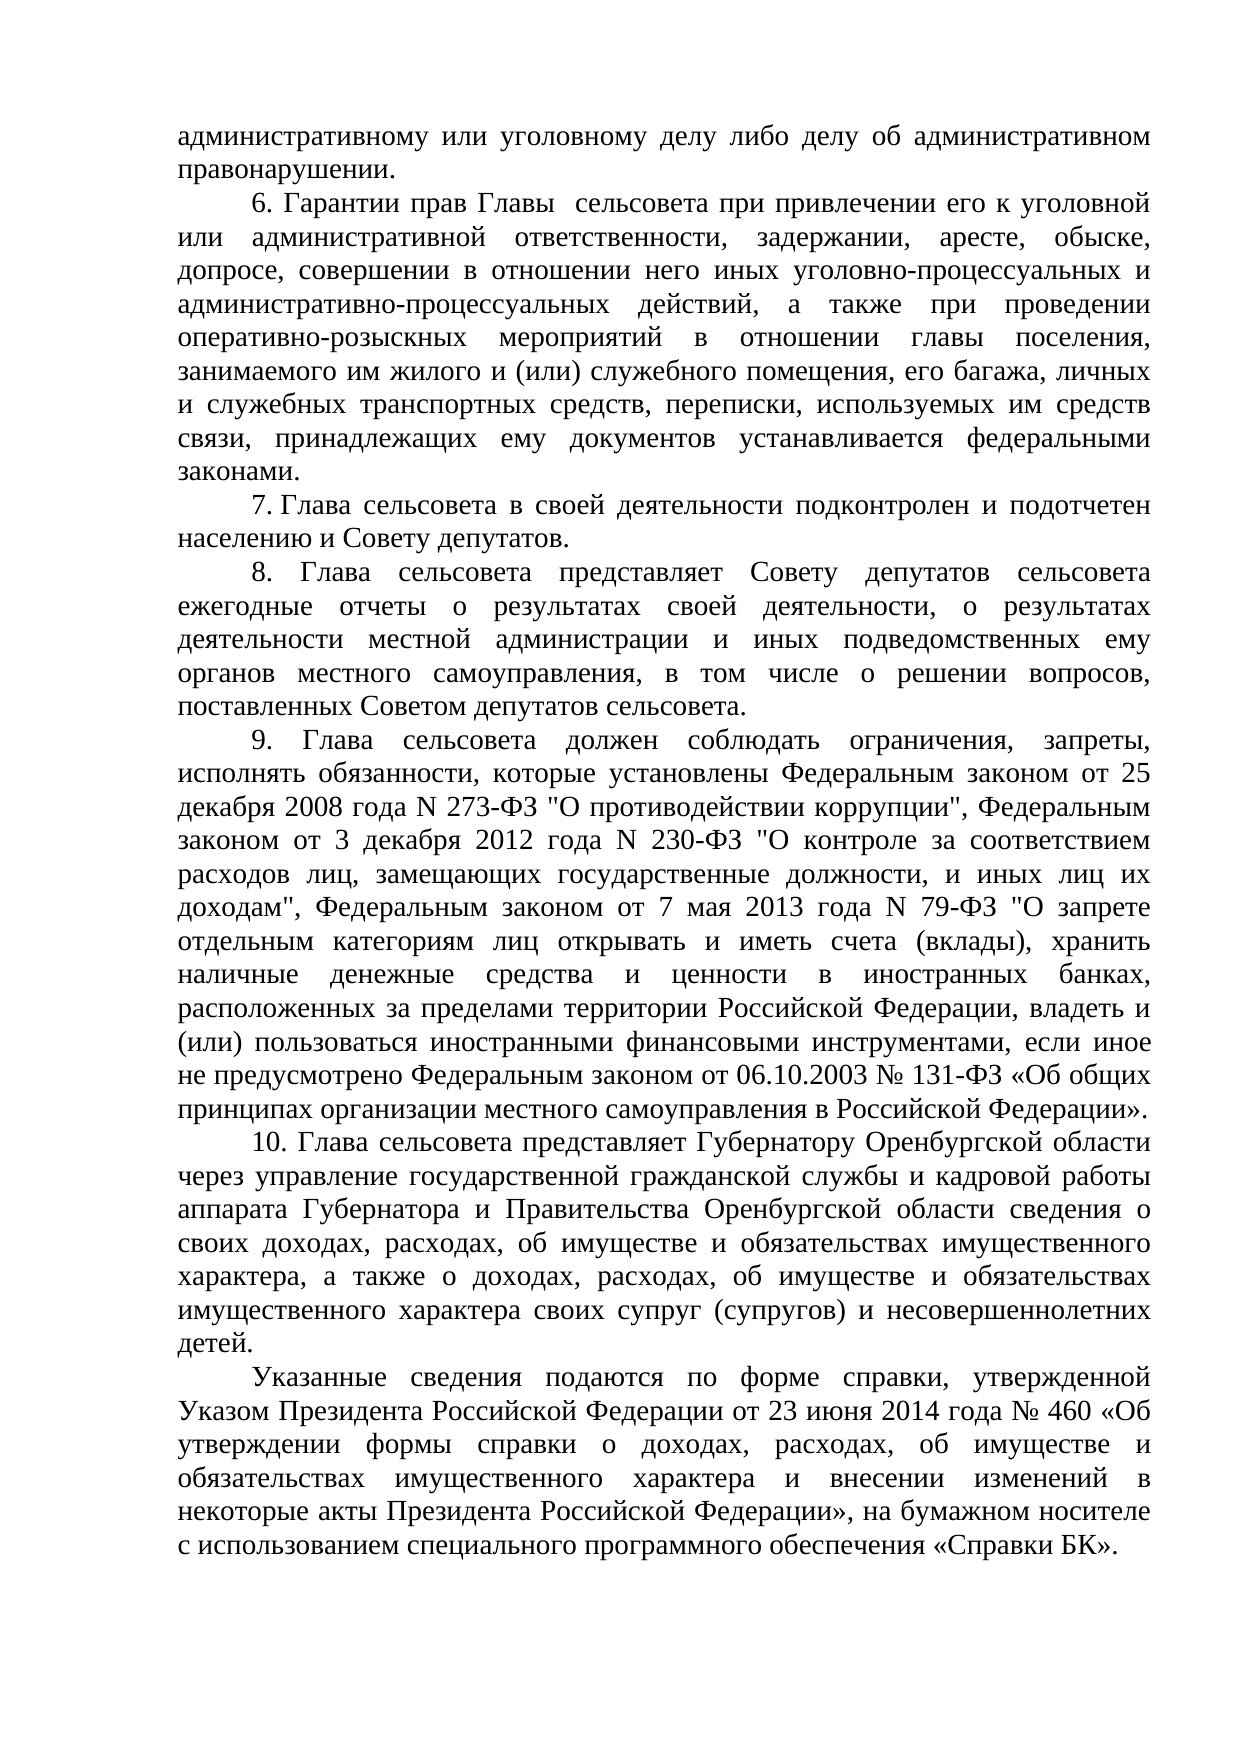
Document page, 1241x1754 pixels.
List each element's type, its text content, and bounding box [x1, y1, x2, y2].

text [177, 118, 1152, 185]
text 7. Глава сельсовета в своей деятельности подконтролен и подотчетен населению и Совету депутатов. [177, 487, 1152, 554]
text 8. Глава сельсовета представляет Совету депутатов сельсовета ежегодные отчеты о результатах своей деятельности, о результатах деятельности местной администрации и иных подведомственных ему органов местного самоуправления, в том числе о решении вопросов, поставленных Советом депутатов сельсовета. [177, 554, 1152, 722]
text 9. Глава сельсовета должен соблюдать ограничения, запреты, исполнять обязанности, которые установлены Федеральным законом от 25 декабря 2008 года N 273-ФЗ "О противодействии коррупции", Федеральным законом от 3 декабря 2012 года N 230-ФЗ "О контроле за соответствием расходов лиц, замещающих государственные должности, и иных лиц их доходам", Федеральным законом от 7 мая 2013 года N 79-ФЗ "О запрете отдельным категориям лиц открывать и иметь счета (вклады), хранить наличные денежные средства и ценности в иностранных банках, расположенных за пределами территории Российской Федерации, владеть и (или) пользоваться иностранными финансовыми инструментами, если иное не предусмотрено Федеральным законом от 06.10.2003 № 131-ФЗ «Об общих принципах организации местного самоуправления в Российской Федерации». [177, 722, 1152, 1124]
text 6. Гарантии прав Главы сельсовета при привлечении его к уголовной или административной ответственности, задержании, аресте, обыске, допросе, совершении в отношении него иных уголовно-процессуальных и административно-процессуальных действий, а также при проведении оперативно-розыскных мероприятий в отношении главы поселения, занимаемого им жилого и (или) служебного помещения, его багажа, личных и служебных транспортных средств, переписки, используемых им средств связи, принадлежащих ему документов устанавливается федеральными законами. [177, 185, 1152, 487]
text Указанные сведения подаются по форме справки, утвержденной Указом Президента Российской Федерации от 23 июня 2014 года № 460 «Об утверждении формы справки о доходах, расходах, об имуществе и обязательствах имущественного характера и внесении изменений в некоторые акты Президента Российской Федерации», на бумажном носителе с использованием специального программного обеспечения «Справки БК». [177, 1359, 1152, 1560]
text 10. Глава сельсовета представляет Губернатору Оренбургской области через управление государственной гражданской службы и кадровой работы аппарата Губернатора и Правительства Оренбургской области сведения о своих доходах, расходах, об имуществе и обязательствах имущественного характера, а также о доходах, расходах, об имуществе и обязательствах имущественного характера своих супруг (супругов) и несовершеннолетних детей. [177, 1124, 1152, 1359]
